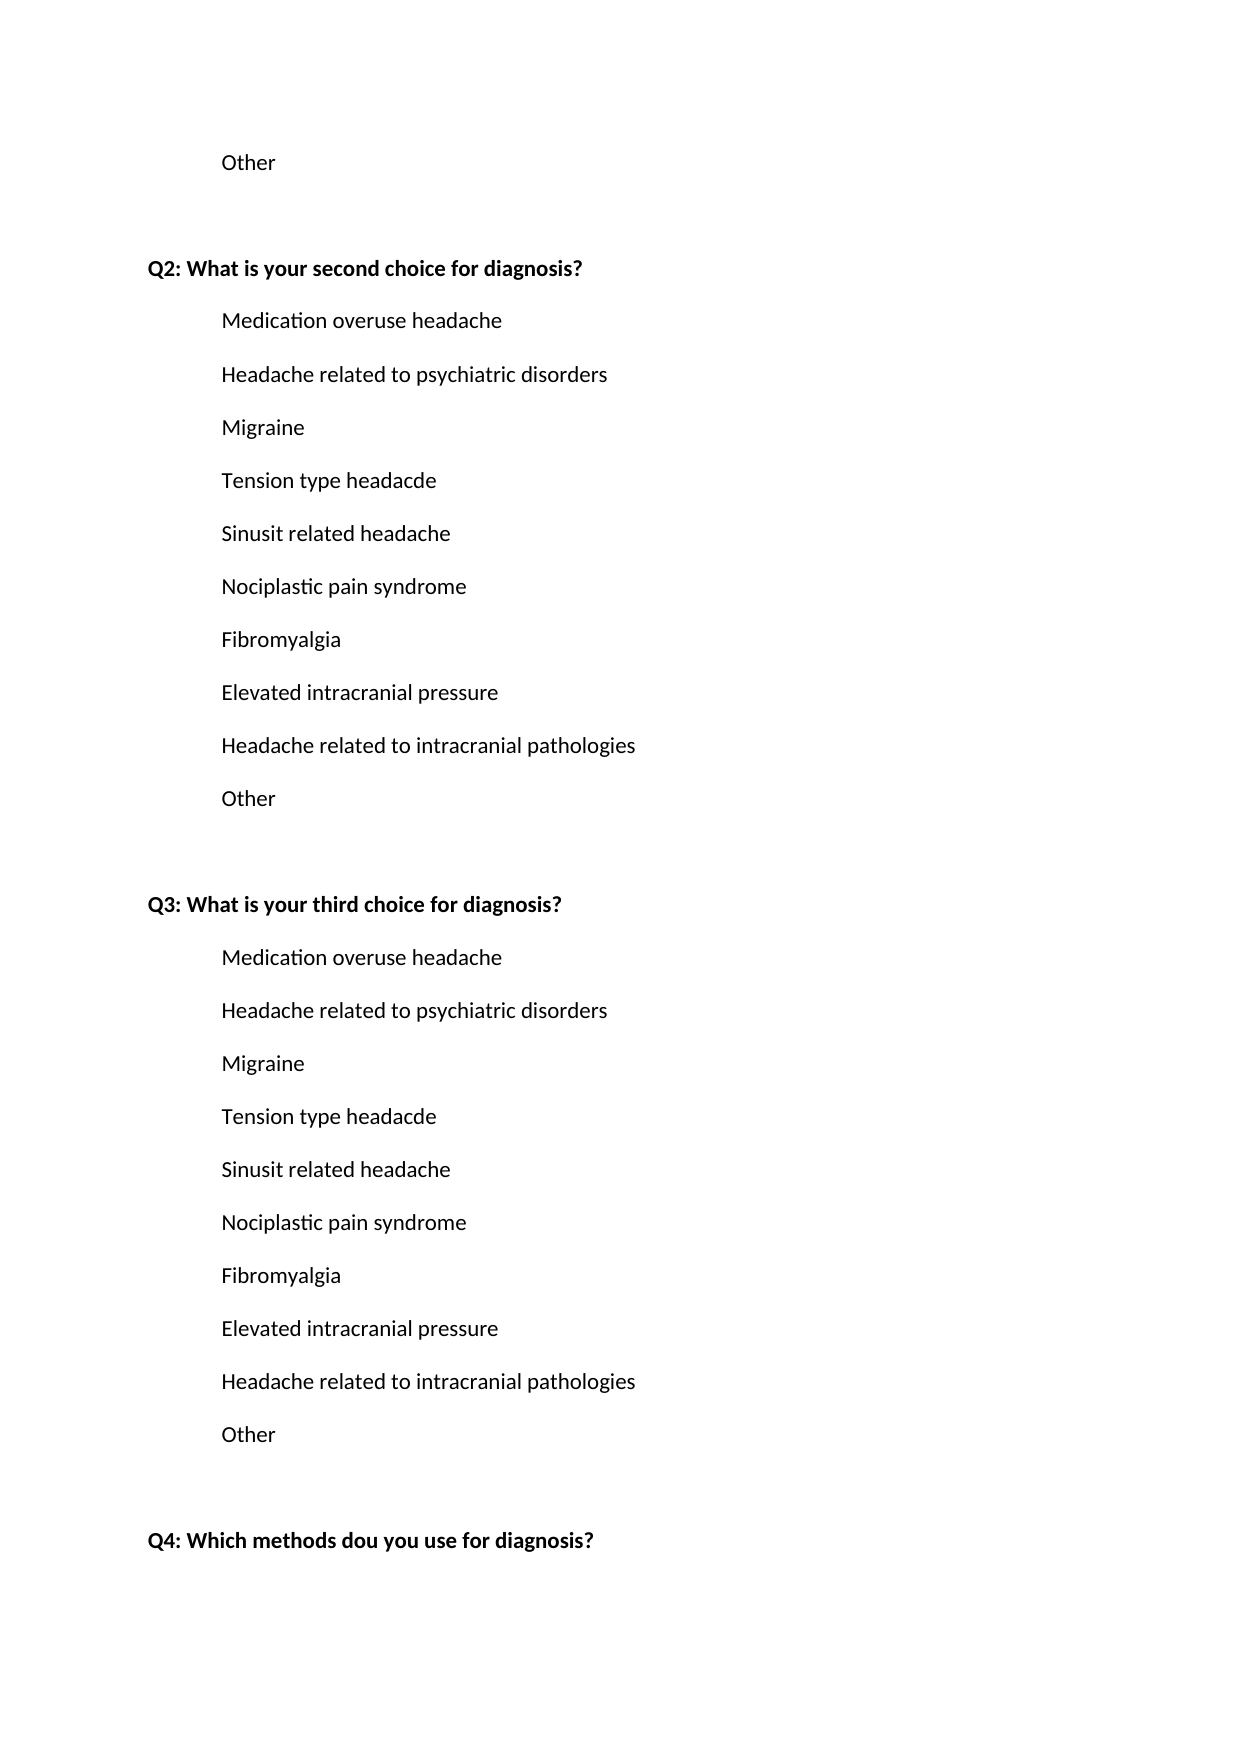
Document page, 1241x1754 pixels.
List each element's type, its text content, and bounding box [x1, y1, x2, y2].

text Other [148, 148, 1093, 176]
text Q2: What is your second choice for diagnosis? [148, 254, 1093, 282]
text Headache related to intracranial pathologies [148, 731, 1093, 759]
text Fibromyalgia [148, 1261, 1093, 1289]
text Headache related to psychiatric disorders [148, 996, 1093, 1024]
text Other [148, 1420, 1093, 1448]
text Migraine [148, 413, 1093, 441]
text Medication overuse headache [148, 943, 1093, 971]
text Elevated intracranial pressure [148, 678, 1093, 706]
text Medication overuse headache [148, 307, 1093, 335]
text Sinusit related headache [148, 1155, 1093, 1183]
text Tension type headacde [148, 466, 1093, 494]
text Headache related to psychiatric disorders [148, 360, 1093, 388]
text Headache related to intracranial pathologies [148, 1367, 1093, 1395]
text Nociplastic pain syndrome [148, 1208, 1093, 1236]
text Fibromyalgia [148, 625, 1093, 653]
text Elevated intracranial pressure [148, 1314, 1093, 1342]
text Sinusit related headache [148, 519, 1093, 547]
text Other [148, 784, 1093, 812]
text Nociplastic pain syndrome [148, 572, 1093, 600]
text Migraine [148, 1049, 1093, 1077]
text Tension type headacde [148, 1102, 1093, 1130]
text Q4: Which methods dou you use for diagnosis? [148, 1526, 1093, 1554]
text Q3: What is your third choice for diagnosis? [148, 890, 1093, 918]
